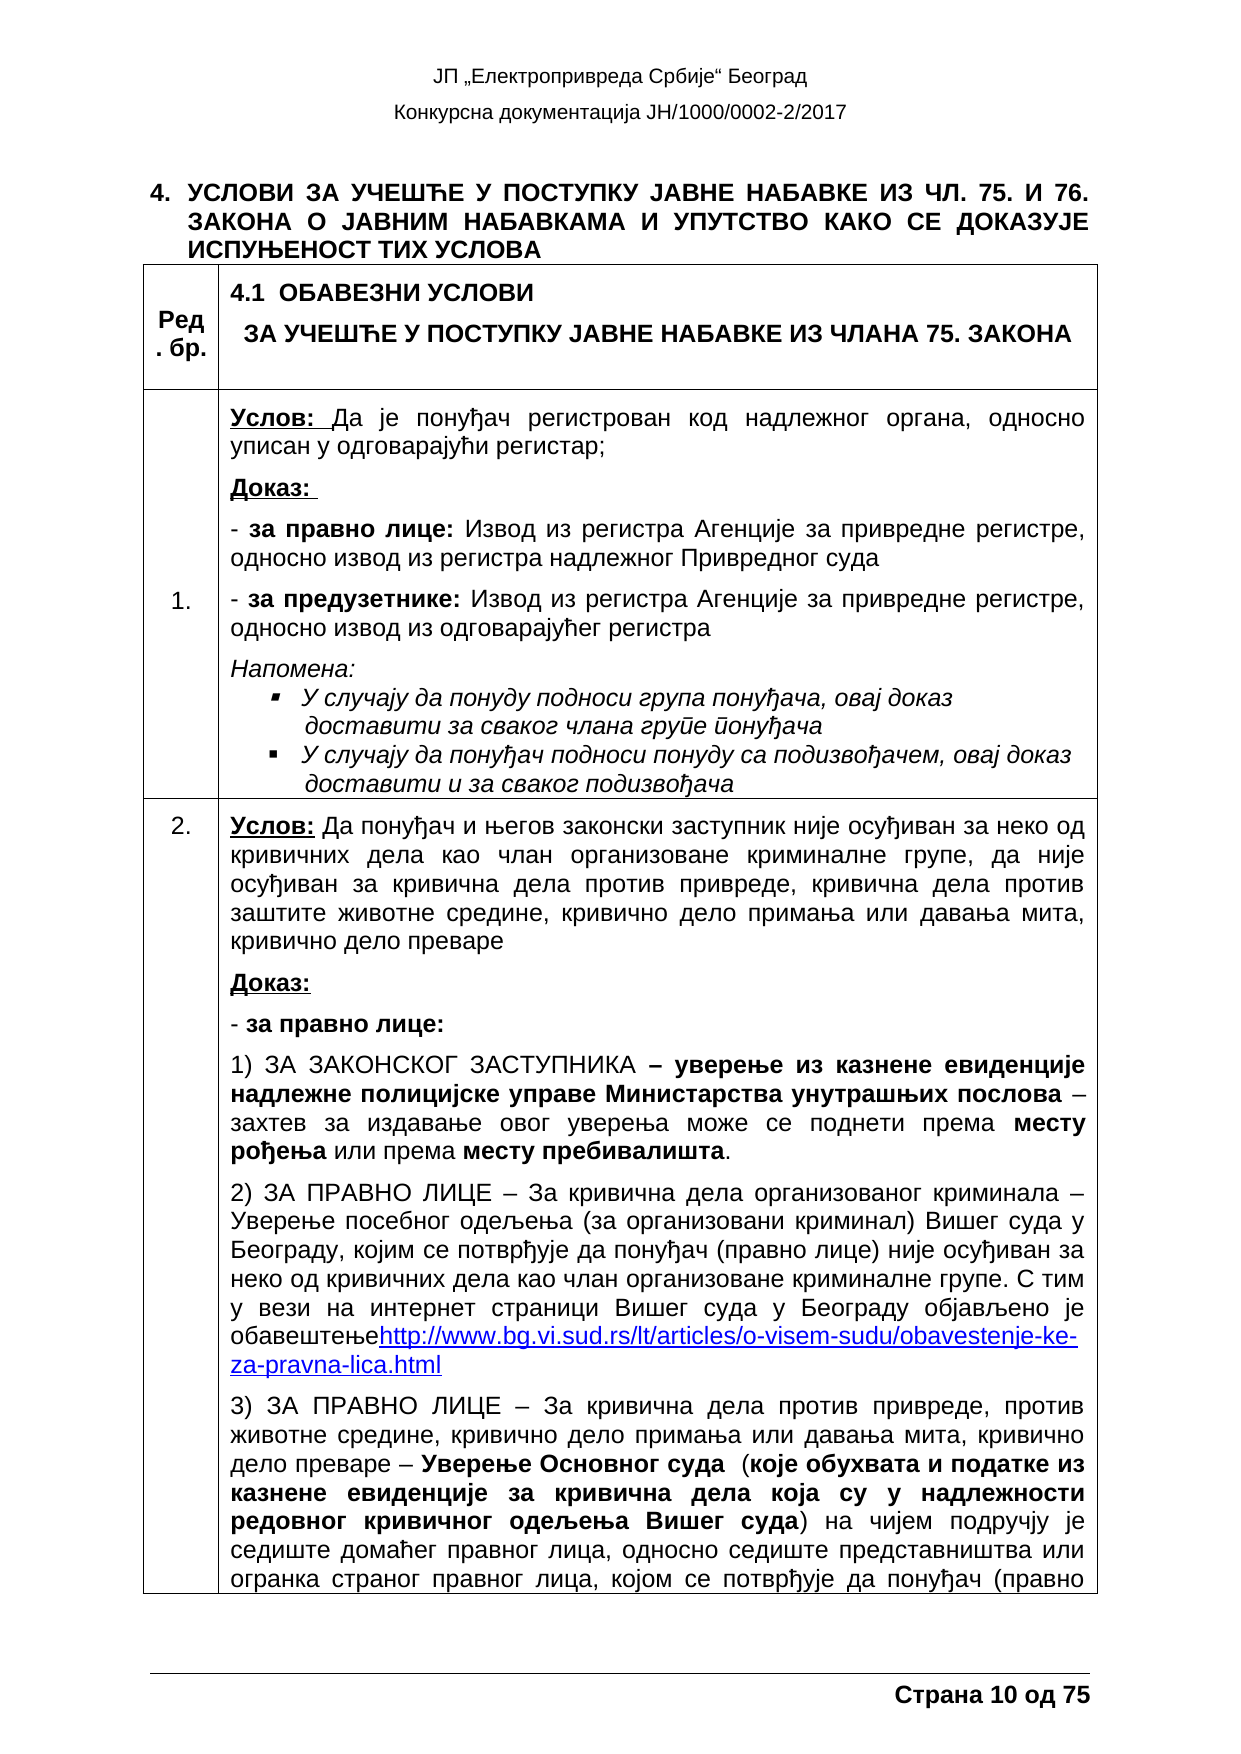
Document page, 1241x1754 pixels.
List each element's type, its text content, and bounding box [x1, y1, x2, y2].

table_cell 1. [144, 390, 218, 798]
table_cell Услов: Да је понуђач регистрован код надлежног органа, односно уписан у одговарајући регистар; Доказ: - за правно лице: Извод из регистра Агенције за привредне регистре, односно извод из регистра надлежног Привредног суда - за предузетнике: Извод из регистра Агенције за привредне регистре, односно извод из одговарајућег регистра Напомена: У случају да понуду подноси група понуђача, овај доказ доставити за сваког члана групе понуђача У случају да понуђач подноси понуду са подизвођачем, овај доказ доставити и за сваког подизвођача [219, 390, 1097, 798]
table_header 4.1 ОБАВЕЗНИ УСЛОВИ ЗА УЧЕШЋЕ У ПОСТУПКУ ЈАВНЕ НАБАВКЕ ИЗ ЧЛАНА 75. ЗАКОНА [219, 265, 1097, 389]
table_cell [219, 799, 1097, 1592]
subtitle УСЛОВИ ЗА УЧЕШЋЕ У ПОСТУПКУ ЈАВНЕ НАБАВКЕ ИЗ ЧЛ. 75. И 76. ЗАКОНА О ЈАВНИМ НАБАВКАМА И УПУТСТВО КАКО СЕ ДОКАЗУЈЕ ИСПУЊЕНОСТ ТИХ УСЛОВА [150, 178, 1090, 264]
table_cell 2. [144, 799, 218, 1592]
table_header Ред. бр. [144, 265, 218, 389]
